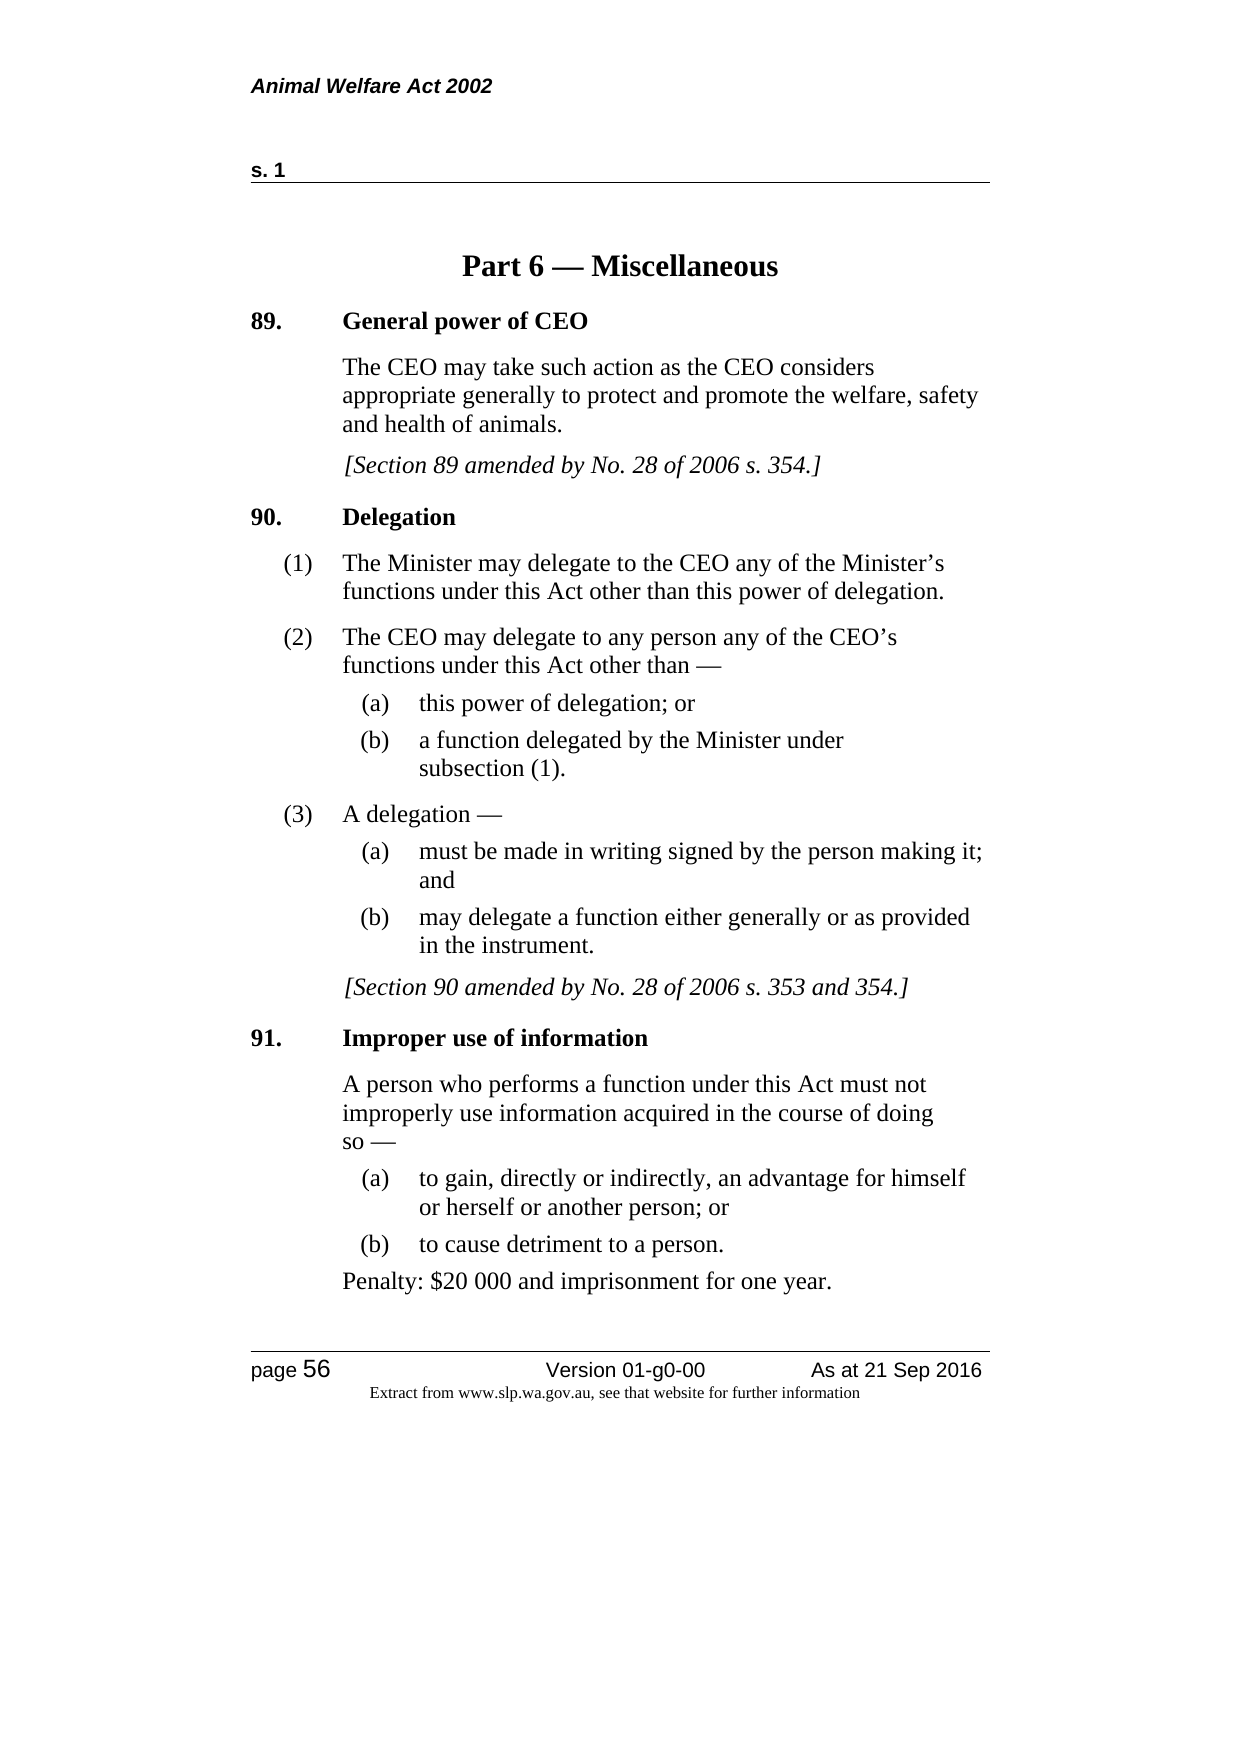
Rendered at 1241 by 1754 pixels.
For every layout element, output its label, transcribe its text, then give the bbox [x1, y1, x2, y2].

text Penalty: $20 000 and imprisonment for one year. [251, 1266, 990, 1295]
text (b) to cause detriment to a person. [251, 1229, 990, 1258]
text [Section 90 amended by No. 28 of 2006 s. 353 and 354.] [251, 972, 990, 1001]
subtitle 89. General power of CEO [251, 306, 990, 335]
text A person who performs a function under this Act must not improperly use information acquired in the course of doing so — [251, 1069, 990, 1155]
text (a) to gain, directly or indirectly, an advantage for himself or herself or another person; or [251, 1163, 990, 1221]
text (b) a function delegated by the Minister under subsection (1). [251, 725, 990, 782]
subtitle 91. Improper use of information [251, 1023, 990, 1052]
text (2) The CEO may delegate to any person any of the CEO’s functions under this Act other than — [251, 622, 990, 679]
text (3) A delegation — [251, 799, 990, 828]
text [Section 89 amended by No. 28 of 2006 s. 354.] [251, 451, 990, 479]
subtitle 90. Delegation [251, 502, 990, 531]
text (1) The Minister may delegate to the CEO any of the Minister’s functions under this Act other than this power of delegation. [251, 548, 990, 605]
text (a) must be made in writing signed by the person making it; and [251, 836, 990, 893]
text The CEO may take such action as the CEO considers appropriate generally to protect and promote the welfare, safety and health of animals. [251, 352, 990, 438]
text (a) this power of delegation; or [251, 688, 990, 716]
subtitle Part 6 — Miscellaneous [251, 247, 990, 283]
text (b) may delegate a function either generally or as provided in the instrument. [251, 902, 990, 959]
